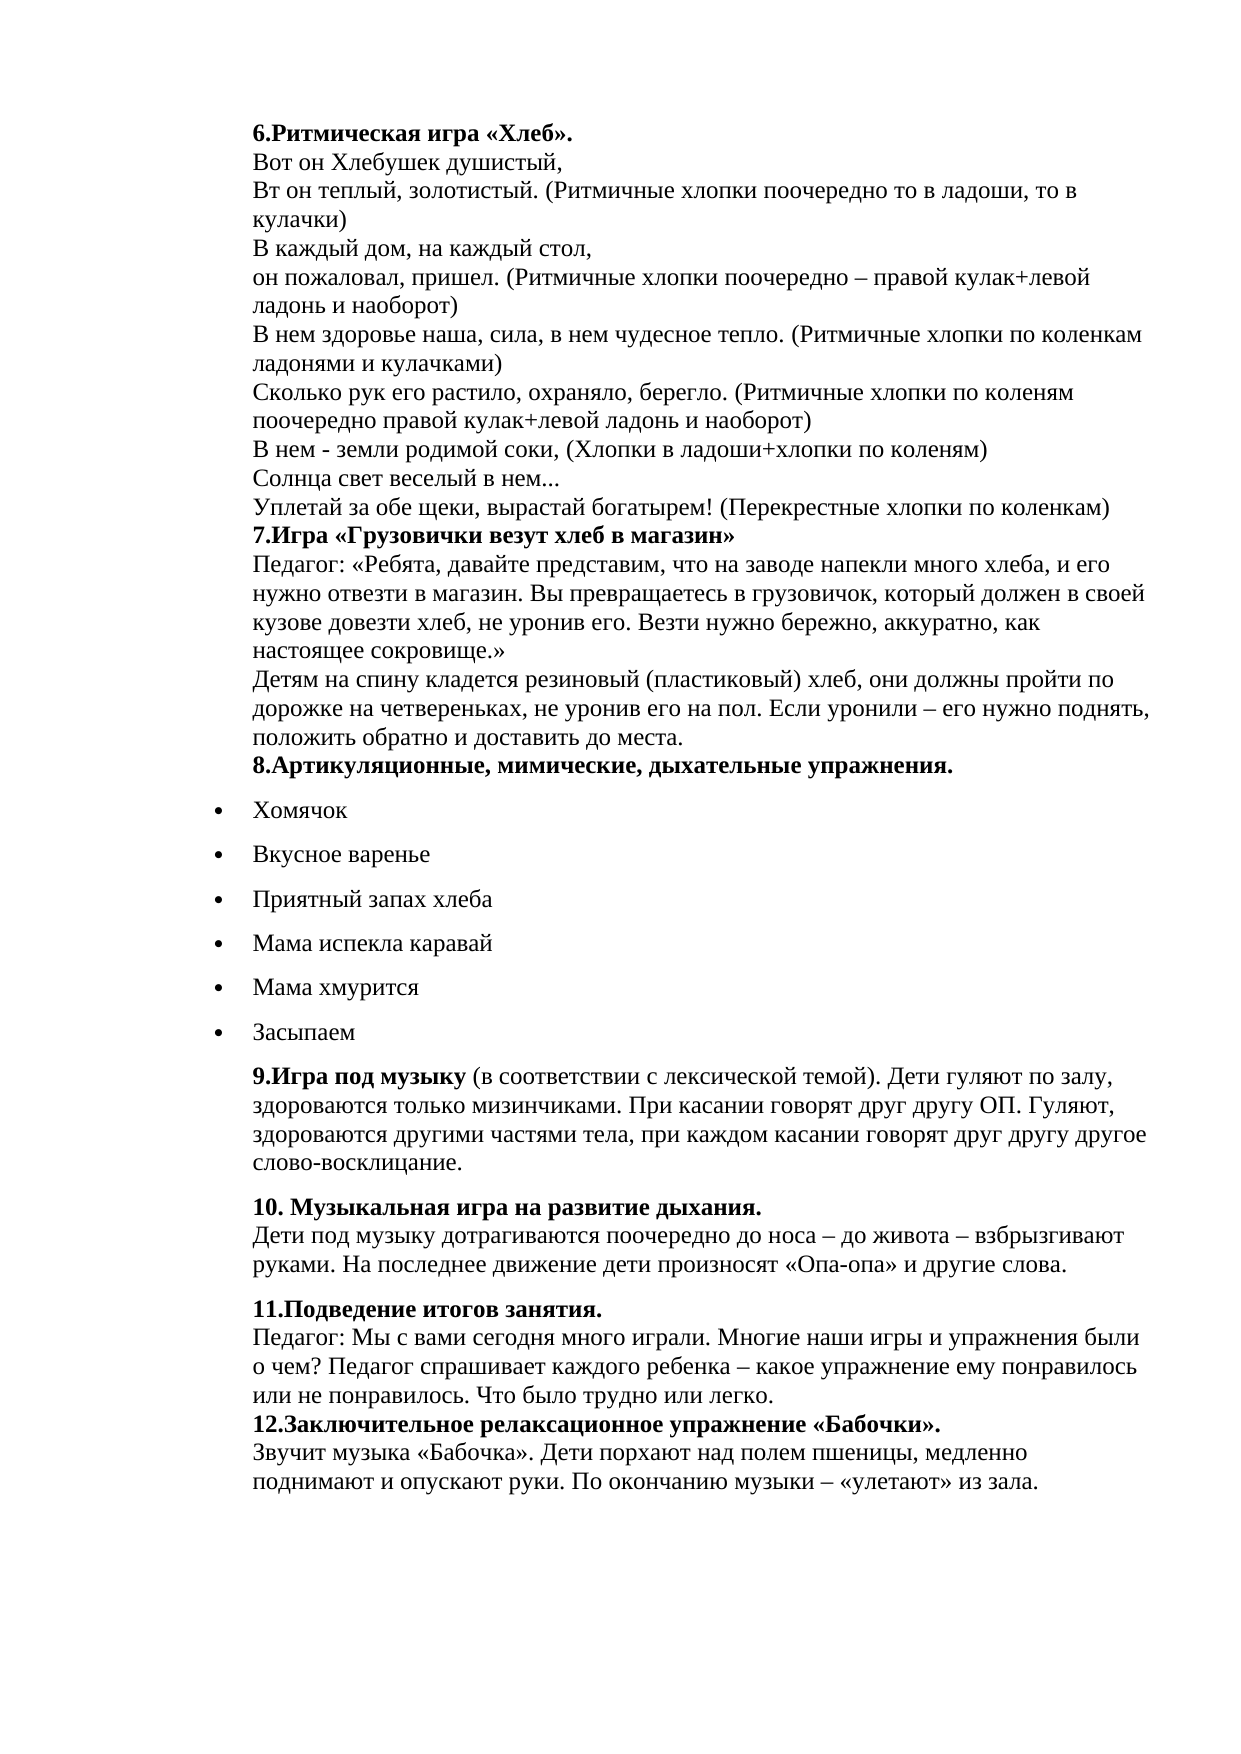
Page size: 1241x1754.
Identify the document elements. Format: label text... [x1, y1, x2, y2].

list Вкусное варенье [215, 839, 1152, 868]
list Мама хмурится [215, 972, 1152, 1001]
list Хомячок [215, 795, 1152, 824]
text 6.Ритмическая игра «Хлеб». Вот он Хлебушек душистый, Вт он теплый, золотистый. (Ритмичные хлопки поочередно то в ладоши, то в кулачки) В каждый дом, на каждый стол, он пожаловал, пришел. (Ритмичные хлопки поочередно – правой кулак+левой ладонь и наоборот) В нем здоровье наша, сила, в нем чудесное тепло. (Ритмичные хлопки по коленкам ладонями и кулачками) Сколько рук его растило, охраняло, берегло. (Ритмичные хлопки по коленям поочередно правой кулак+левой ладонь и наоборот) В нем - земли родимой соки, (Хлопки в ладоши+хлопки по коленям) Солнца свет веселый в нем... Уплетай за обе щеки, вырастай богатырем! (Перекрестные хлопки по коленкам) 7.Игра «Грузовички везут хлеб в магазин» Педагог: «Ребята, давайте представим, что на заводе напекли много хлеба, и его нужно отвезти в магазин. Вы превращаетесь в грузовичок, который должен в своей кузове довезти хлеб, не уронив его. Везти нужно бережно, аккуратно, как настоящее сокровище.» Детям на спину кладется резиновый (пластиковый) хлеб, они должны пройти по дорожке на четвереньках, не уронив его на пол. Если уронили – его нужно поднять, положить обратно и доставить до места. 8.Артикуляционные, мимические, дыхательные упражнения. [252, 118, 1152, 779]
text 9.Игра под музыку (в соответствии с лексической темой). Дети гуляют по залу, здороваются только мизинчиками. При касании говорят друг другу ОП. Гуляют, здороваются другими частями тела, при каждом касании говорят друг другу другое слово-восклицание. [252, 1061, 1152, 1176]
list Мама испекла каравай [215, 928, 1152, 957]
text 10. Музыкальная игра на развитие дыхания. Дети под музыку дотрагиваются поочередно до носа – до живота – взбрызгивают руками. На последнее движение дети произносят «Опа-опа» и другие слова. [252, 1192, 1152, 1278]
list Засыпаем [215, 1017, 1152, 1046]
text 11.Подведение итогов занятия. Педагог: Мы с вами сегодня много играли. Многие наши игры и упражнения были о чем? Педагог спрашивает каждого ребенка – какое упражнение ему понравилось или не понравилось. Что было трудно или легко. 12.Заключительное релаксационное упражнение «Бабочки». Звучит музыка «Бабочка». Дети порхают над полем пшеницы, медленно поднимают и опускают руки. По окончанию музыки – «улетают» из зала. [252, 1294, 1152, 1495]
list Приятный запах хлеба [215, 884, 1152, 912]
